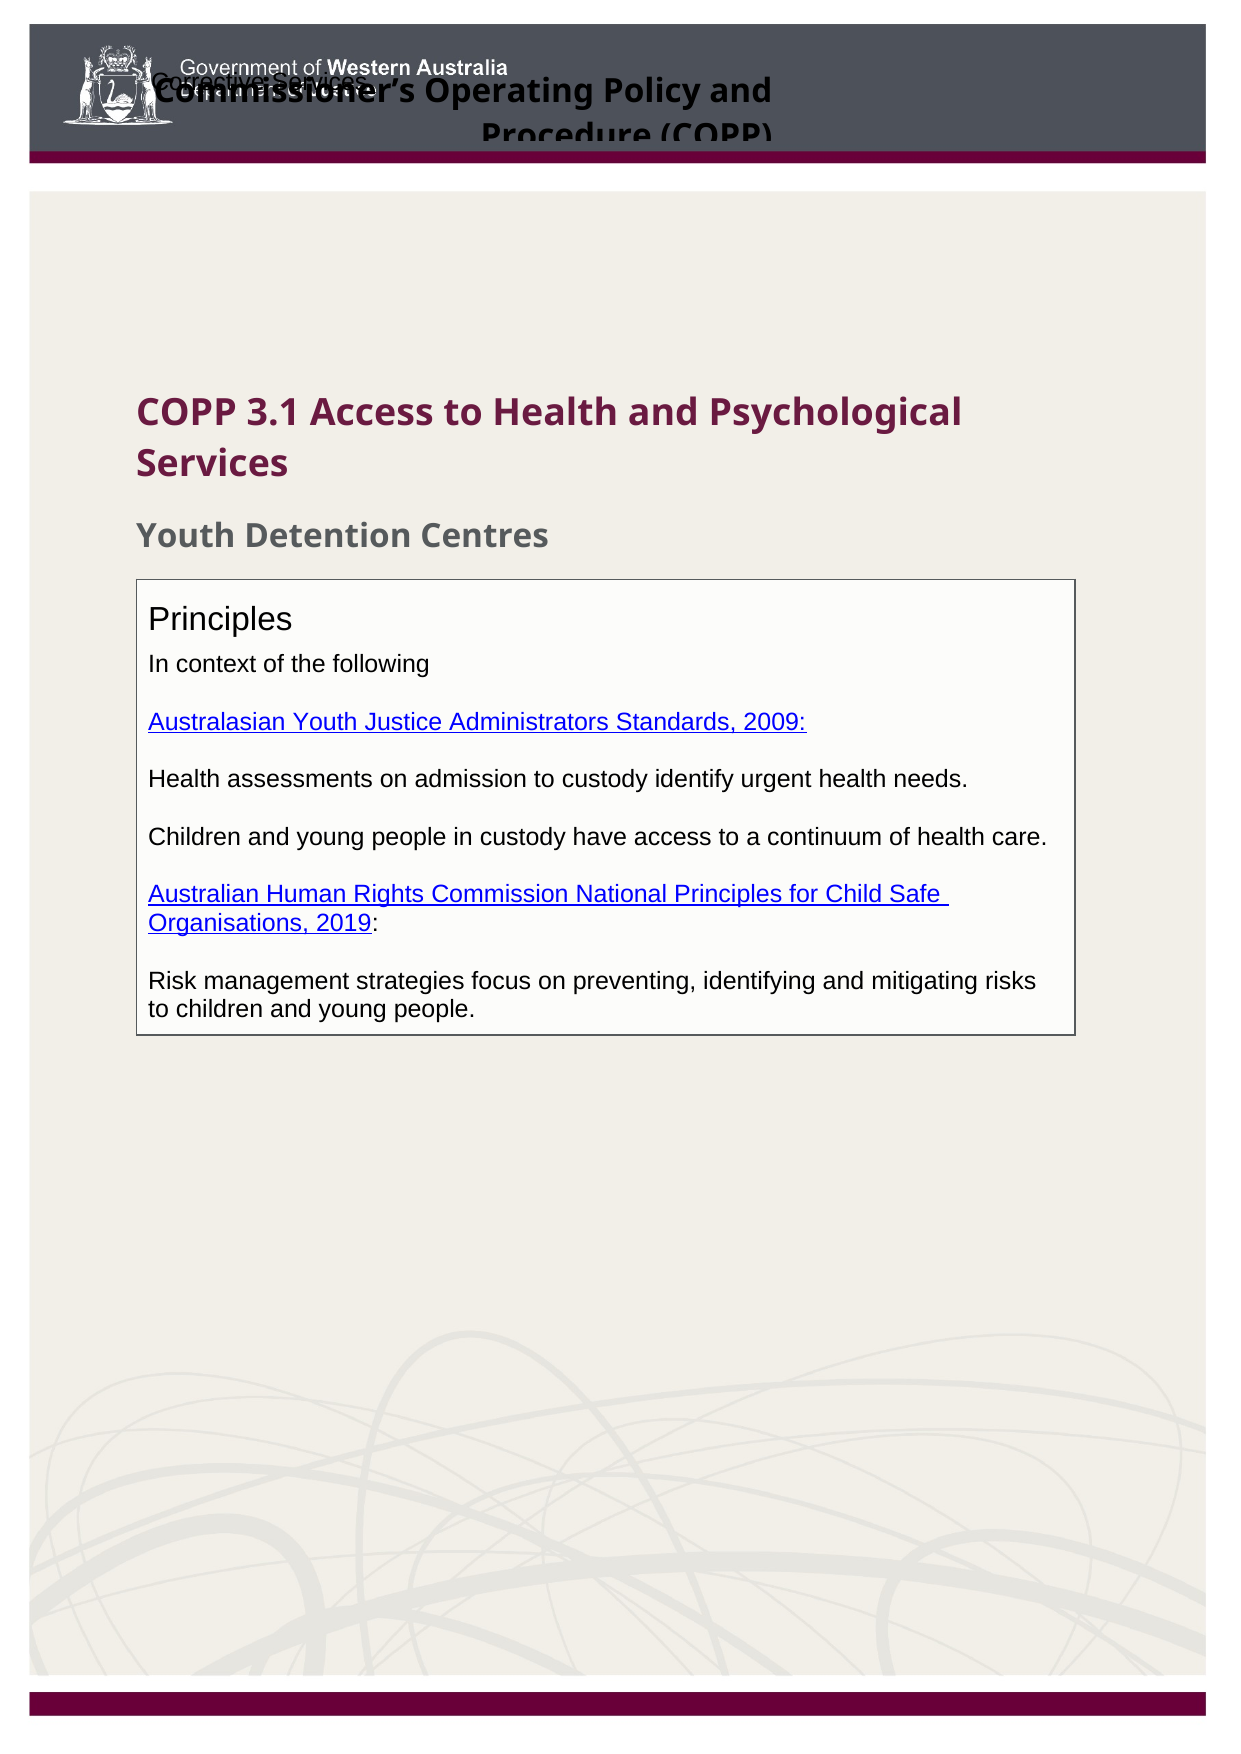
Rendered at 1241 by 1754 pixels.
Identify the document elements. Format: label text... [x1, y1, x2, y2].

subtitle Youth Detention Centres [136, 512, 1092, 558]
table_header Principles In context of the following Australasian Youth Justice Administrators Standards, 2009: Health assessments on admission to custody identify urgent health needs. Children and young people in custody have access to a continuum of health care. Australian Human Rights Commission National Principles for Child Safe Organisations, 2019: Risk management strategies focus on preventing, identifying and mitigating risks to children and young people. [137, 580, 1074, 1034]
picture [0, 0, 1239, 1749]
title COPP 3.1 Access to Health and Psychological Services [136, 385, 1092, 487]
